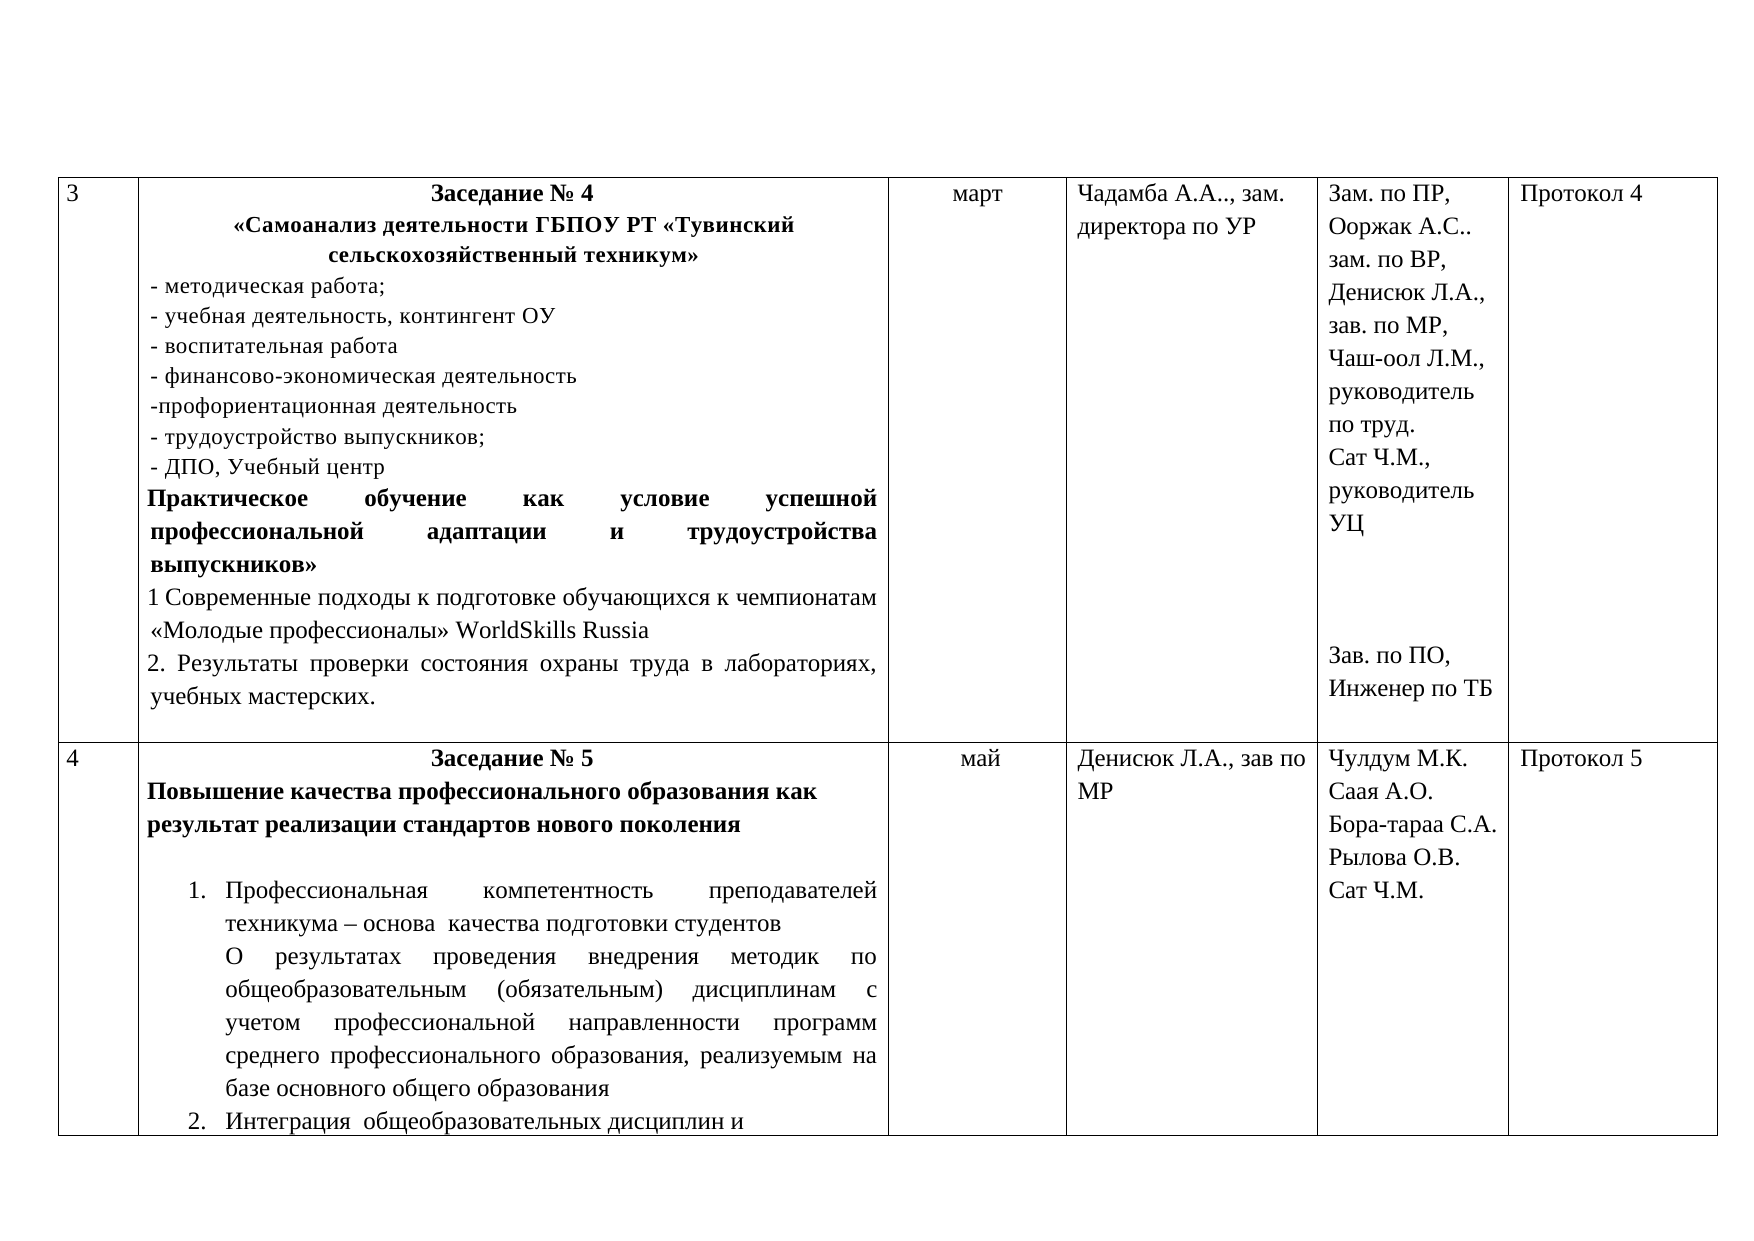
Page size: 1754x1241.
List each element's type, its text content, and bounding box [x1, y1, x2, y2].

table_cell Протокол 4 [1509, 178, 1717, 742]
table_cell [1067, 178, 1317, 742]
table_cell 4 [59, 743, 138, 1135]
table_cell Заседание № 4 «Самоанализ деятельности ГБПОУ РТ «Тувинский сельскохозяйственный техникум» - методическая работа; - учебная деятельность, контингент ОУ - воспитательная работа - финансово-экономическая деятельность -профориентационная деятельность - трудоустройство выпускников; - ДПО, Учебный центр Практическое обучение как условие успешной профессиональной адаптации и трудоустройства выпускников» 1 Современные подходы к подготовке обучающихся к чемпионатам «Молодые профессионалы» WorldSkills Russia 2. Результаты проверки состояния охраны труда в лабораториях, учебных мастерских. [139, 178, 888, 742]
table_cell Зам. по ПР, Ооржак А.С.. зам. по ВР, Денисюк Л.А., зав. по МР, Чаш-оол Л.М., руководитель по труд. Сат Ч.М., руководитель УЦ Зав. по ПО, Инженер по ТБ [1318, 178, 1508, 742]
table_cell 3 [59, 178, 138, 742]
table_cell Протокол 5 [1509, 743, 1717, 1135]
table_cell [139, 743, 888, 1135]
table_cell март [889, 178, 1066, 742]
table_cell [1318, 743, 1508, 1135]
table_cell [1067, 743, 1317, 1135]
table_cell май [889, 743, 1066, 1135]
